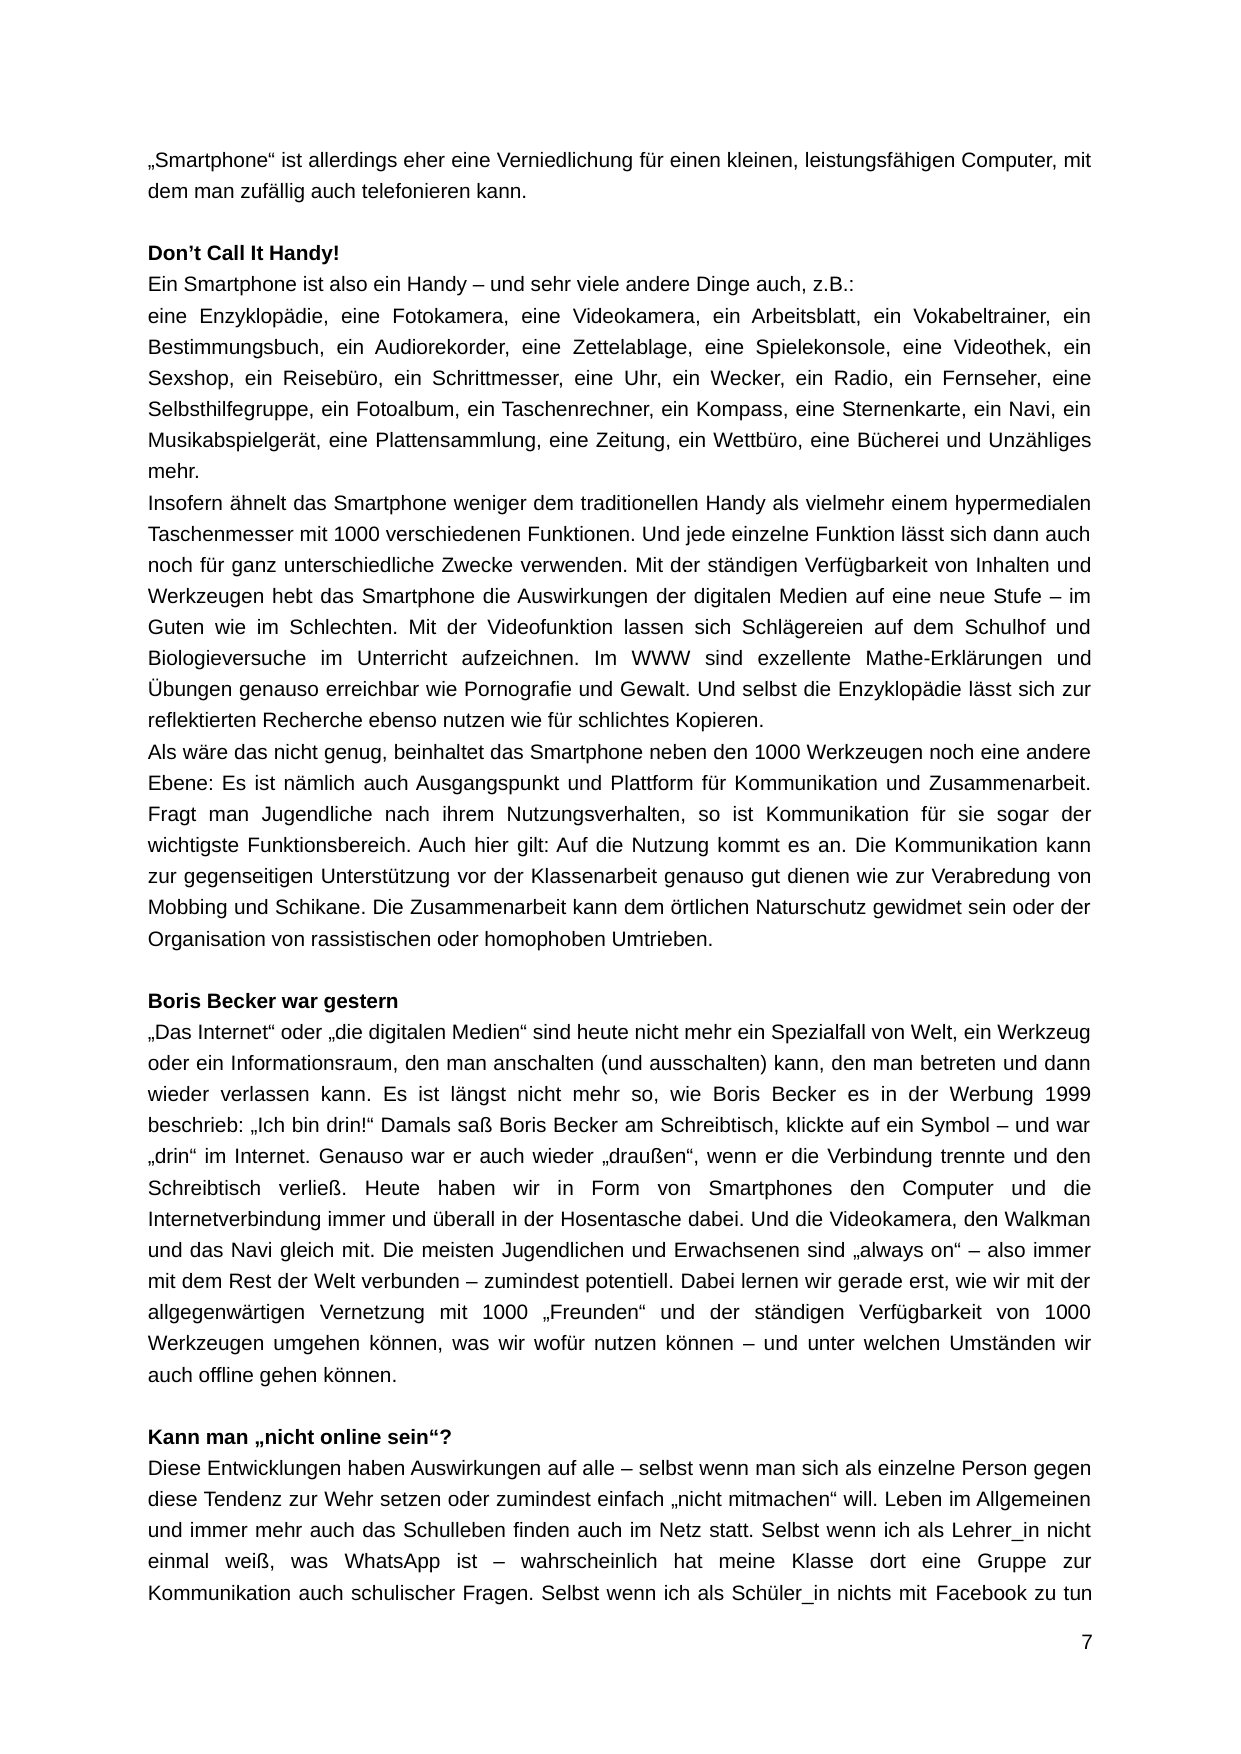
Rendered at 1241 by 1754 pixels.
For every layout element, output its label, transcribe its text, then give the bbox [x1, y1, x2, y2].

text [148, 1456, 1092, 1604]
text Kann man „nicht online sein“? [148, 1425, 1092, 1449]
text Als wäre das nicht genug, beinhaltet das Smartphone neben den 1000 Werkzeugen noch eine andere Ebene: Es ist nämlich auch Ausgangspunkt und Plattform für Kommunikation und Zusammenarbeit. Fragt man Jugendliche nach ihrem Nutzungsverhalten, so ist Kommunikation für sie sogar der wichtigste Funktionsbereich. Auch hier gilt: Auf die Nutzung kommt es an. Die Kommunikation kann zur gegenseitigen Unterstützung vor der Klassenarbeit genauso gut dienen wie zur Verabredung von Mobbing und Schikane. Die Zusammenarbeit kann dem örtlichen Naturschutz gewidmet sein oder der Organisation von rassistischen oder homophoben Umtrieben. [148, 739, 1092, 950]
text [148, 148, 1092, 203]
text Boris Becker war gestern [148, 989, 1092, 1013]
text Insofern ähnelt das Smartphone weniger dem traditionellen Handy als vielmehr einem hypermedialen Taschenmesser mit 1000 verschiedenen Funktionen. Und jede einzelne Funktion lässt sich dann auch noch für ganz unterschiedliche Zwecke verwenden. Mit der ständigen Verfügbarkeit von Inhalten und Werkzeugen hebt das Smartphone die Auswirkungen der digitalen Medien auf eine neue Stufe – im Guten wie im Schlechten. Mit der Videofunktion lassen sich Schlägereien auf dem Schulhof und Biologieversuche im Unterricht aufzeichnen. Im WWW sind exzellente Mathe-Erklärungen und Übungen genauso erreichbar wie Pornografie und Gewalt. Und selbst die Enzyklopädie lässt sich zur reflektierten Recherche ebenso nutzen wie für schlichtes Kopieren. [148, 490, 1092, 732]
text „Das Internet“ oder „die digitalen Medien“ sind heute nicht mehr ein Spezialfall von Welt, ein Werkzeug oder ein Informationsraum, den man anschalten (und ausschalten) kann, den man betreten und dann wieder verlassen kann. Es ist längst nicht mehr so, wie Boris Becker es in der Werbung 1999 beschrieb: „Ich bin drin!“ Damals saß Boris Becker am Schreibtisch, klickte auf ein Symbol – und war „drin“ im Internet. Genauso war er auch wieder „draußen“, wenn er die Verbindung trennte und den Schreibtisch verließ. Heute haben wir in Form von Smartphones den Computer und die Internetverbindung immer und überall in der Hosentasche dabei. Und die Videokamera, den Walkman und das Navi gleich mit. Die meisten Jugendlichen und Erwachsenen sind „always on“ – also immer mit dem Rest der Welt verbunden – zumindest potentiell. Dabei lernen wir gerade erst, wie wir mit der allgegenwärtigen Vernetzung mit 1000 „Freunden“ und der ständigen Verfügbarkeit von 1000 Werkzeugen umgehen können, was wir wofür nutzen können – und unter welchen Umständen wir auch offline gehen können. [148, 1020, 1092, 1386]
text Don’t Call It Handy! [148, 241, 1092, 265]
text Ein Smartphone ist also ein Handy – und sehr viele andere Dinge auch, z.B.: [148, 272, 1092, 296]
text eine Enzyklopädie, eine Fotokamera, eine Videokamera, ein Arbeitsblatt, ein Vokabeltrainer, ein Bestimmungsbuch, ein Audiorekorder, eine Zettelablage, eine Spielekonsole, eine Videothek, ein Sexshop, ein Reisebüro, ein Schrittmesser, eine Uhr, ein Wecker, ein Radio, ein Fernseher, eine Selbsthilfegruppe, ein Fotoalbum, ein Taschenrechner, ein Kompass, eine Sternenkarte, ein Navi, ein Musikabspielgerät, eine Plattensammlung, eine Zeitung, ein Wettbüro, eine Bücherei und Unzähliges mehr. [148, 303, 1092, 483]
